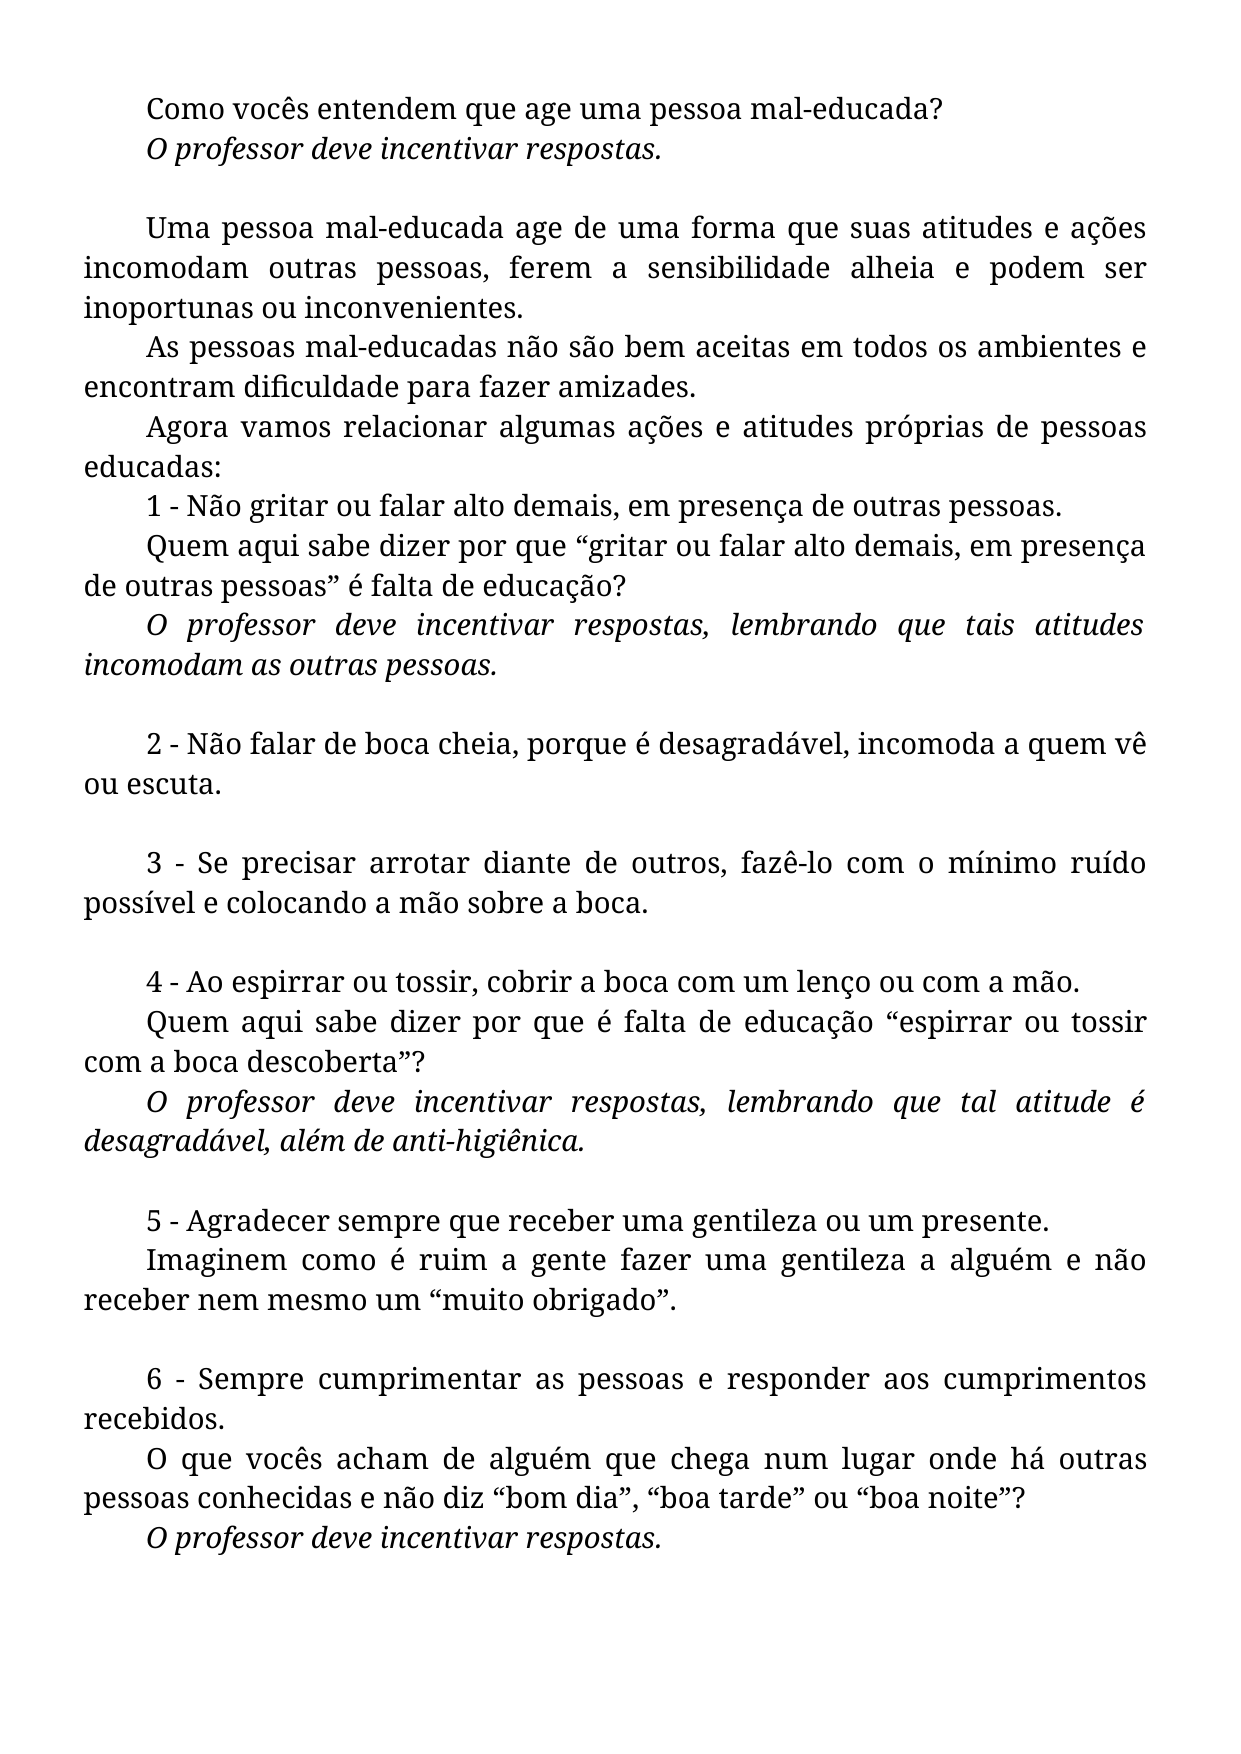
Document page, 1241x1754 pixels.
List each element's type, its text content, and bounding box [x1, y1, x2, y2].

text Quem aqui sabe dizer por que é falta de educação “espirrar ou tossir com a boca descoberta”? [83, 1001, 1148, 1081]
text Imaginem como é ruim a gente fazer uma gentileza a alguém e não receber nem mesmo um “muito obrigado”. [83, 1239, 1148, 1319]
text 6 - Sempre cumprimentar as pessoas e responder aos cumprimentos recebidos. [83, 1359, 1148, 1438]
text O professor deve incentivar respostas. [83, 1517, 1148, 1557]
text 3 - Se precisar arrotar diante de outros, fazê-lo com o mínimo ruído possível e colocando a mão sobre a boca. [83, 843, 1148, 922]
text Agora vamos relacionar algumas ações e atitudes próprias de pessoas educadas: [83, 406, 1148, 486]
text As pessoas mal-educadas não são bem aceitas em todos os ambientes e encontram dificuldade para fazer amizades. [83, 327, 1148, 406]
text 2 - Não falar de boca cheia, porque é desagradável, incomoda a quem vê ou escuta. [83, 724, 1148, 803]
text 1 - Não gritar ou falar alto demais, em presença de outras pessoas. [83, 486, 1148, 525]
text 4 - Ao espirrar ou tossir, cobrir a boca com um lenço ou com a mão. [83, 962, 1148, 1001]
text Como vocês entendem que age uma pessoa mal-educada? [83, 89, 1148, 128]
text O professor deve incentivar respostas, lembrando que tal atitude é desagradável, além de anti-higiênica. [83, 1081, 1148, 1160]
text Quem aqui sabe dizer por que “gritar ou falar alto demais, em presença de outras pessoas” é falta de educação? [83, 525, 1148, 604]
text O professor deve incentivar respostas, lembrando que tais atitudes incomodam as outras pessoas. [83, 604, 1148, 684]
text Uma pessoa mal-educada age de uma forma que suas atitudes e ações incomodam outras pessoas, ferem a sensibilidade alheia e podem ser inoportunas ou inconvenientes. [83, 208, 1148, 327]
text 5 - Agradecer sempre que receber uma gentileza ou um presente. [83, 1200, 1148, 1239]
text O professor deve incentivar respostas. [83, 128, 1148, 168]
text O que vocês acham de alguém que chega num lugar onde há outras pessoas conhecidas e não diz “bom dia”, “boa tarde” ou “boa noite”? [83, 1438, 1148, 1517]
